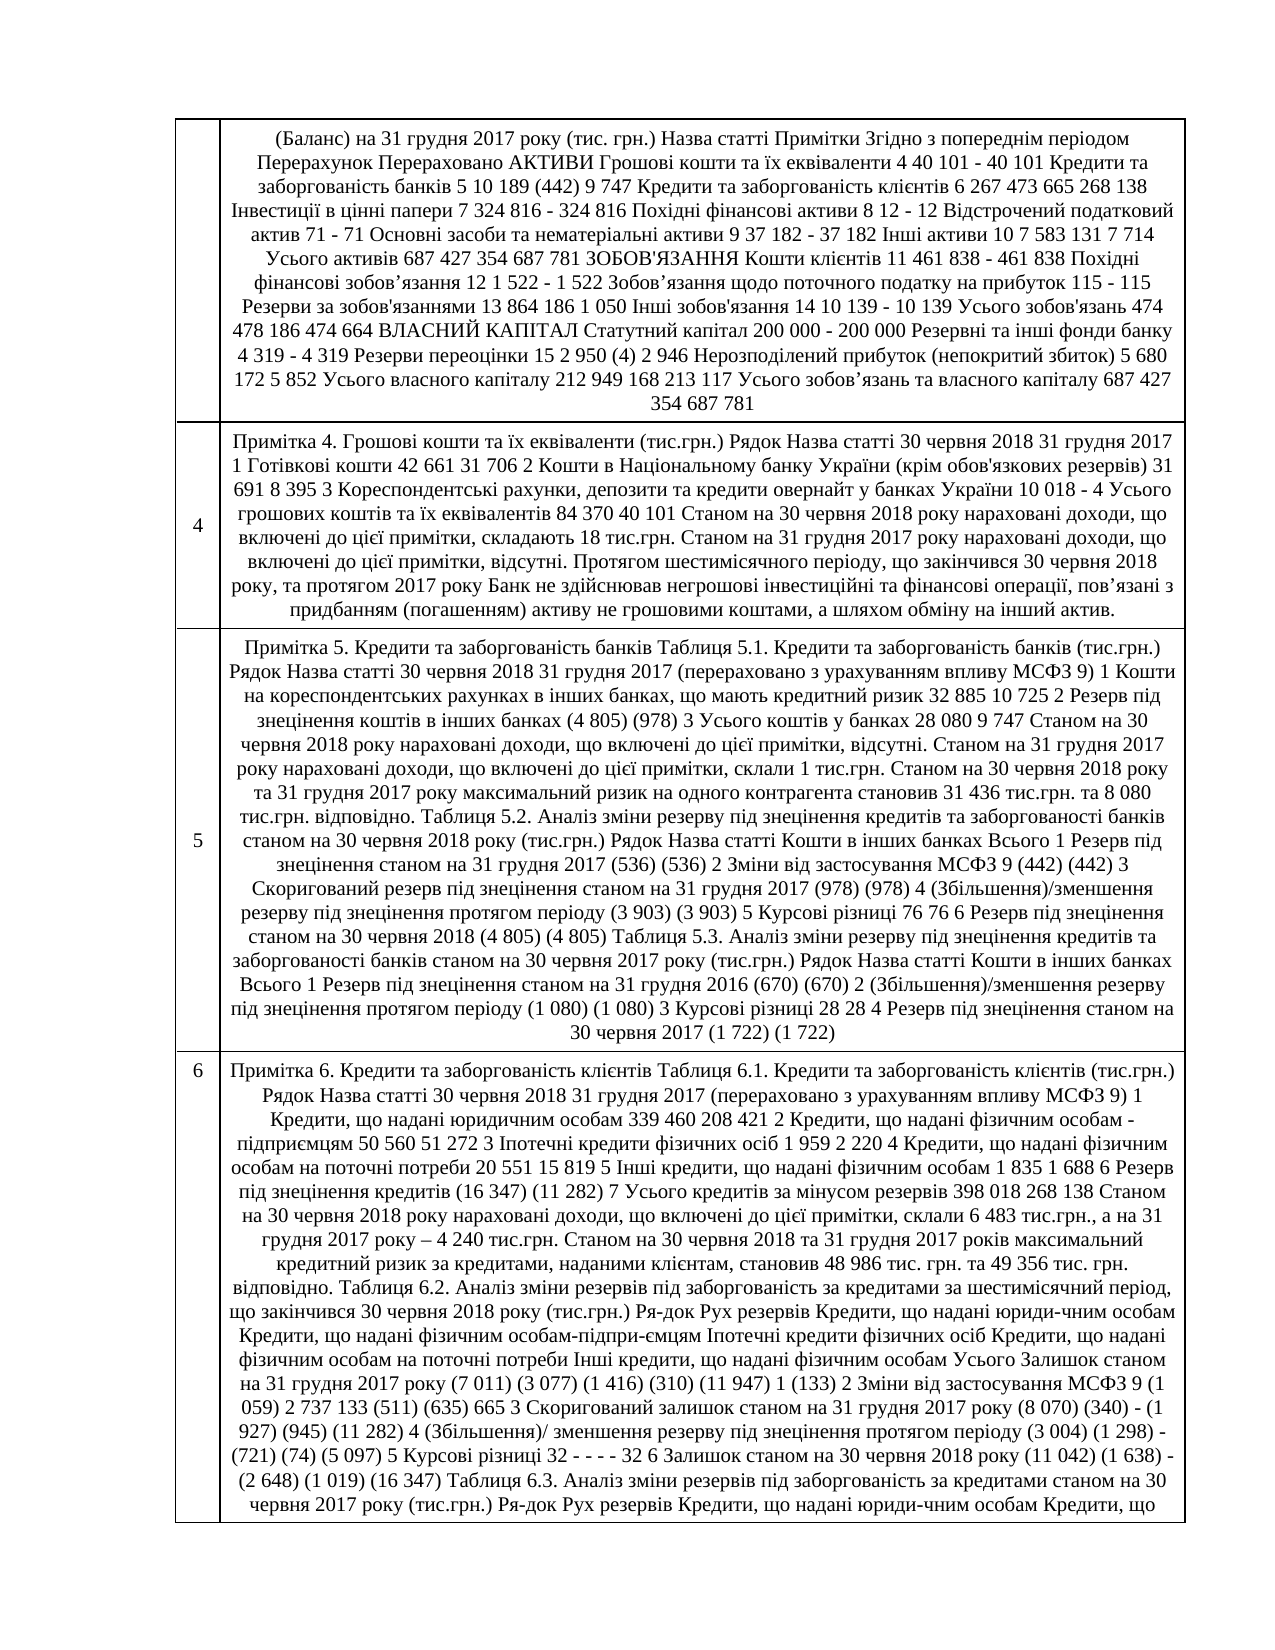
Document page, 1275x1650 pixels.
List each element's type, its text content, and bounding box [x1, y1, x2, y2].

table_cell 5 [176, 629, 219, 1051]
table_cell Примiтка 5. Кредити та заборгованiсть банкiв Таблиця 5.1. Кредити та заборгованiсть банкiв (тис.грн.) Рядок Назва статтi 30 червня 2018 31 грудня 2017 (перераховано з урахуванням впливу МСФЗ 9) 1 Кошти на кореспондентських рахунках в iнших банках, що мають кредитний ризик 32 885 10 725 2 Резерв пiд знецiнення коштiв в iнших банках (4 805) (978) 3 Усього коштiв у банках 28 080 9 747 Станом на 30 червня 2018 року нарахованi доходи, що включенi до цiєї примiтки, вiдсутнi. Станом на 31 грудня 2017 року нарахованi доходи, що включенi до цiєї примiтки, склали 1 тис.грн. Станом на 30 червня 2018 року та 31 грудня 2017 року максимальний ризик на одного контрагента становив 31 436 тис.грн. та 8 080 тис.грн. вiдповiдно. Таблиця 5.2. Аналiз змiни резерву пiд знецiнення кредитiв та заборгованостi банкiв станом на 30 червня 2018 року (тис.грн.) Рядок Назва статтi Кошти в iнших банках Всього 1 Резерв пiд знецiнення станом на 31 грудня 2017 (536) (536) 2 Змiни вiд застосування МСФЗ 9 (442) (442) 3 Скоригований резерв пiд знецiнення станом на 31 грудня 2017 (978) (978) 4 (Збiльшення)/зменшення резерву пiд знецiнення протягом перiоду (3 903) (3 903) 5 Курсовi рiзницi 76 76 6 Резерв пiд знецiнення станом на 30 червня 2018 (4 805) (4 805) Таблиця 5.3. Аналiз змiни резерву пiд знецiнення кредитiв та заборгованостi банкiв станом на 30 червня 2017 року (тис.грн.) Рядок Назва статтi Кошти в iнших банках Всього 1 Резерв пiд знецiнення станом на 31 грудня 2016 (670) (670) 2 (Збiльшення)/зменшення резерву пiд знецiнення протягом перiоду (1 080) (1 080) 3 Курсовi рiзницi 28 28 4 Резерв пiд знецiнення станом на 30 червня 2017 (1 722) (1 722) [221, 629, 1184, 1051]
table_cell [221, 1052, 1184, 1522]
table_cell Примiтка 4. Грошовi кошти та їх еквiваленти (тис.грн.) Рядок Назва статтi 30 червня 2018 31 грудня 2017 1 Готiвковi кошти 42 661 31 706 2 Кошти в Нацiональному банку України (крiм обов'язкових резервiв) 31 691 8 395 3 Кореспондентськi рахунки, депозити та кредити овернайт у банках України 10 018 - 4 Усього грошових коштiв та їх еквiвалентiв 84 370 40 101 Станом на 30 червня 2018 року нарахованi доходи, що включенi до цiєї примiтки, складають 18 тис.грн. Станом на 31 грудня 2017 року нарахованi доходи, що включенi до цiєї примiтки, вiдсутнi. Протягом шестимiсячного перiоду, що закiнчився 30 червня 2018 року, та протягом 2017 року Банк не здiйснював негрошовi iнвестицiйнi та фiнансовi операцiї, пов’язанi з придбанням (погашенням) активу не грошовими коштами, а шляхом обмiну на iнший актив. [221, 423, 1184, 627]
table_cell 4 [176, 422, 219, 627]
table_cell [221, 120, 1184, 421]
table_cell 3 [176, 120, 219, 421]
table_cell 6 [176, 1052, 219, 1522]
